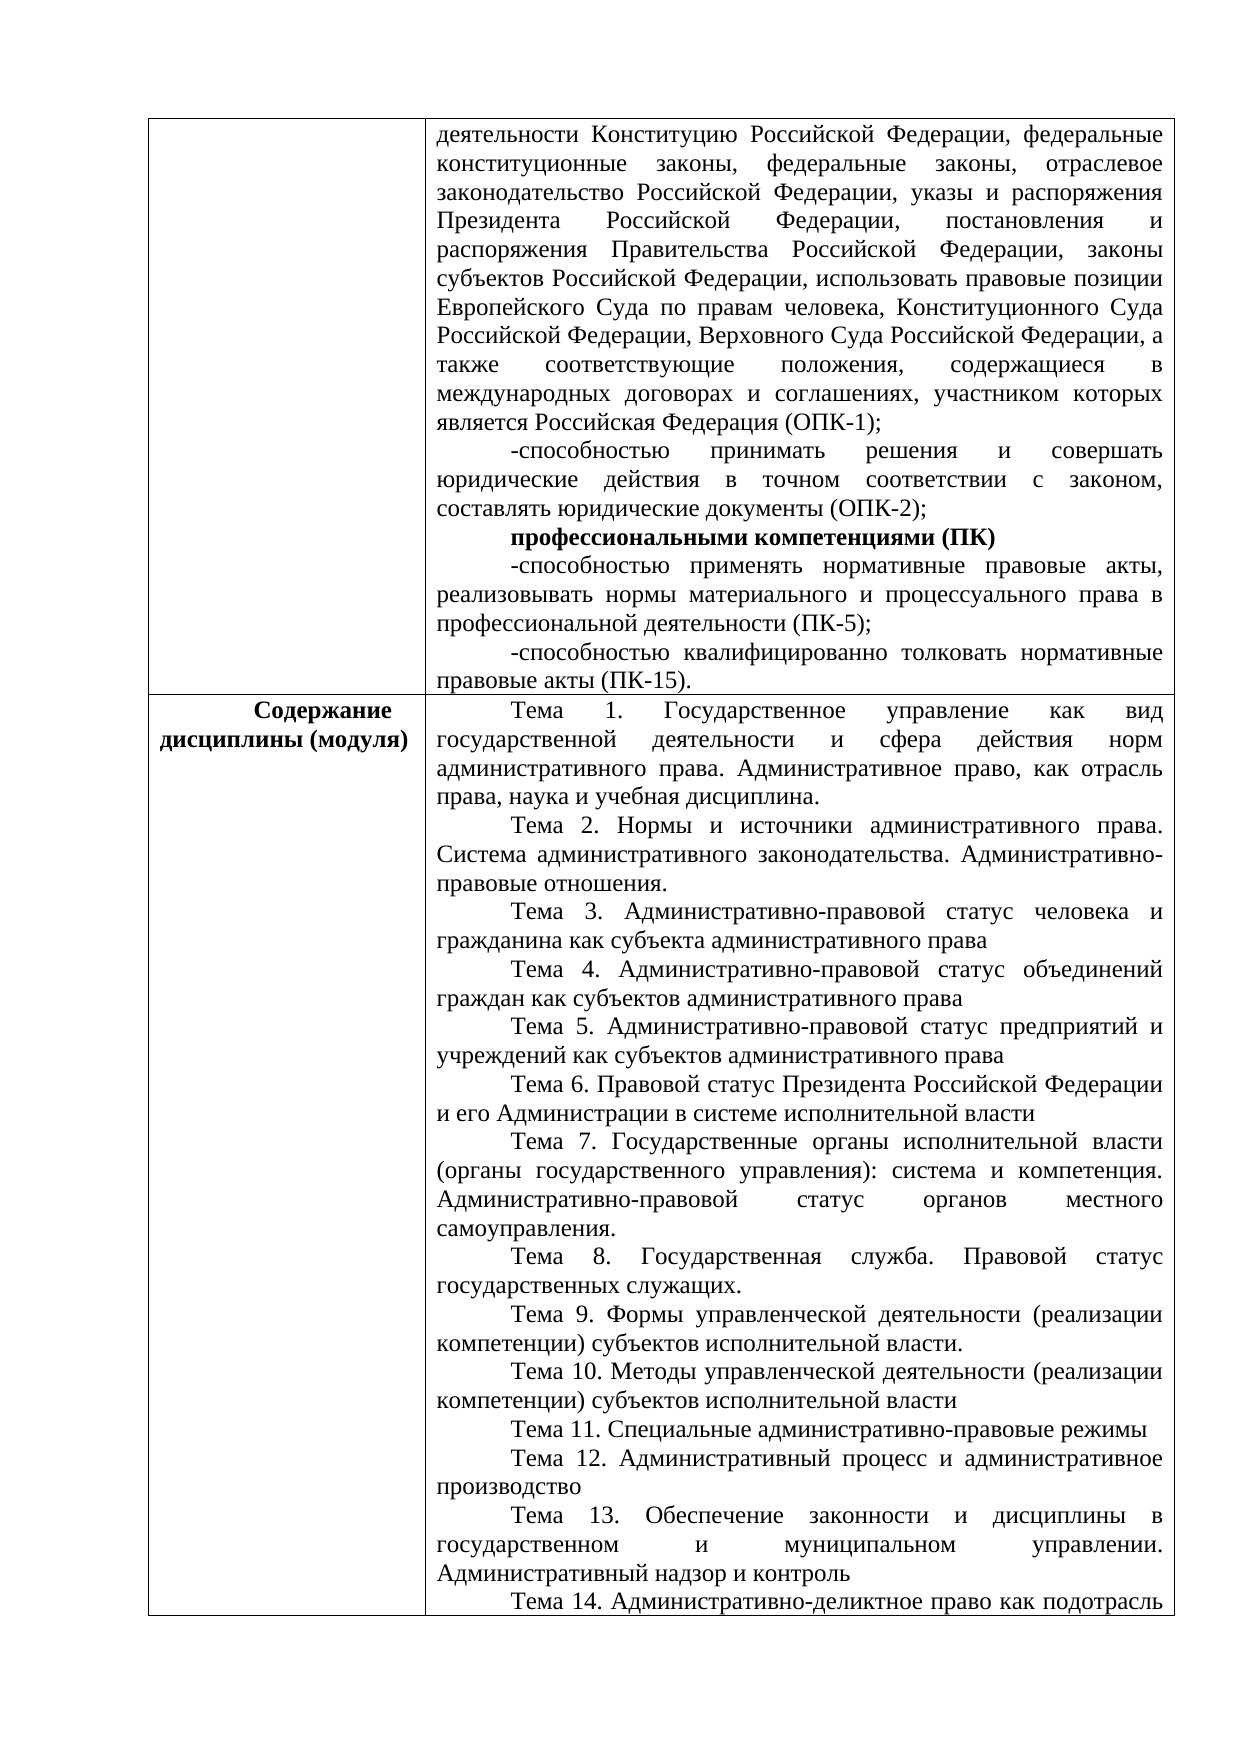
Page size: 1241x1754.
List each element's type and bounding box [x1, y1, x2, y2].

table_cell [149, 119, 425, 694]
table_cell [149, 695, 425, 1615]
table_cell [426, 119, 1174, 694]
table_cell [426, 695, 1174, 1615]
